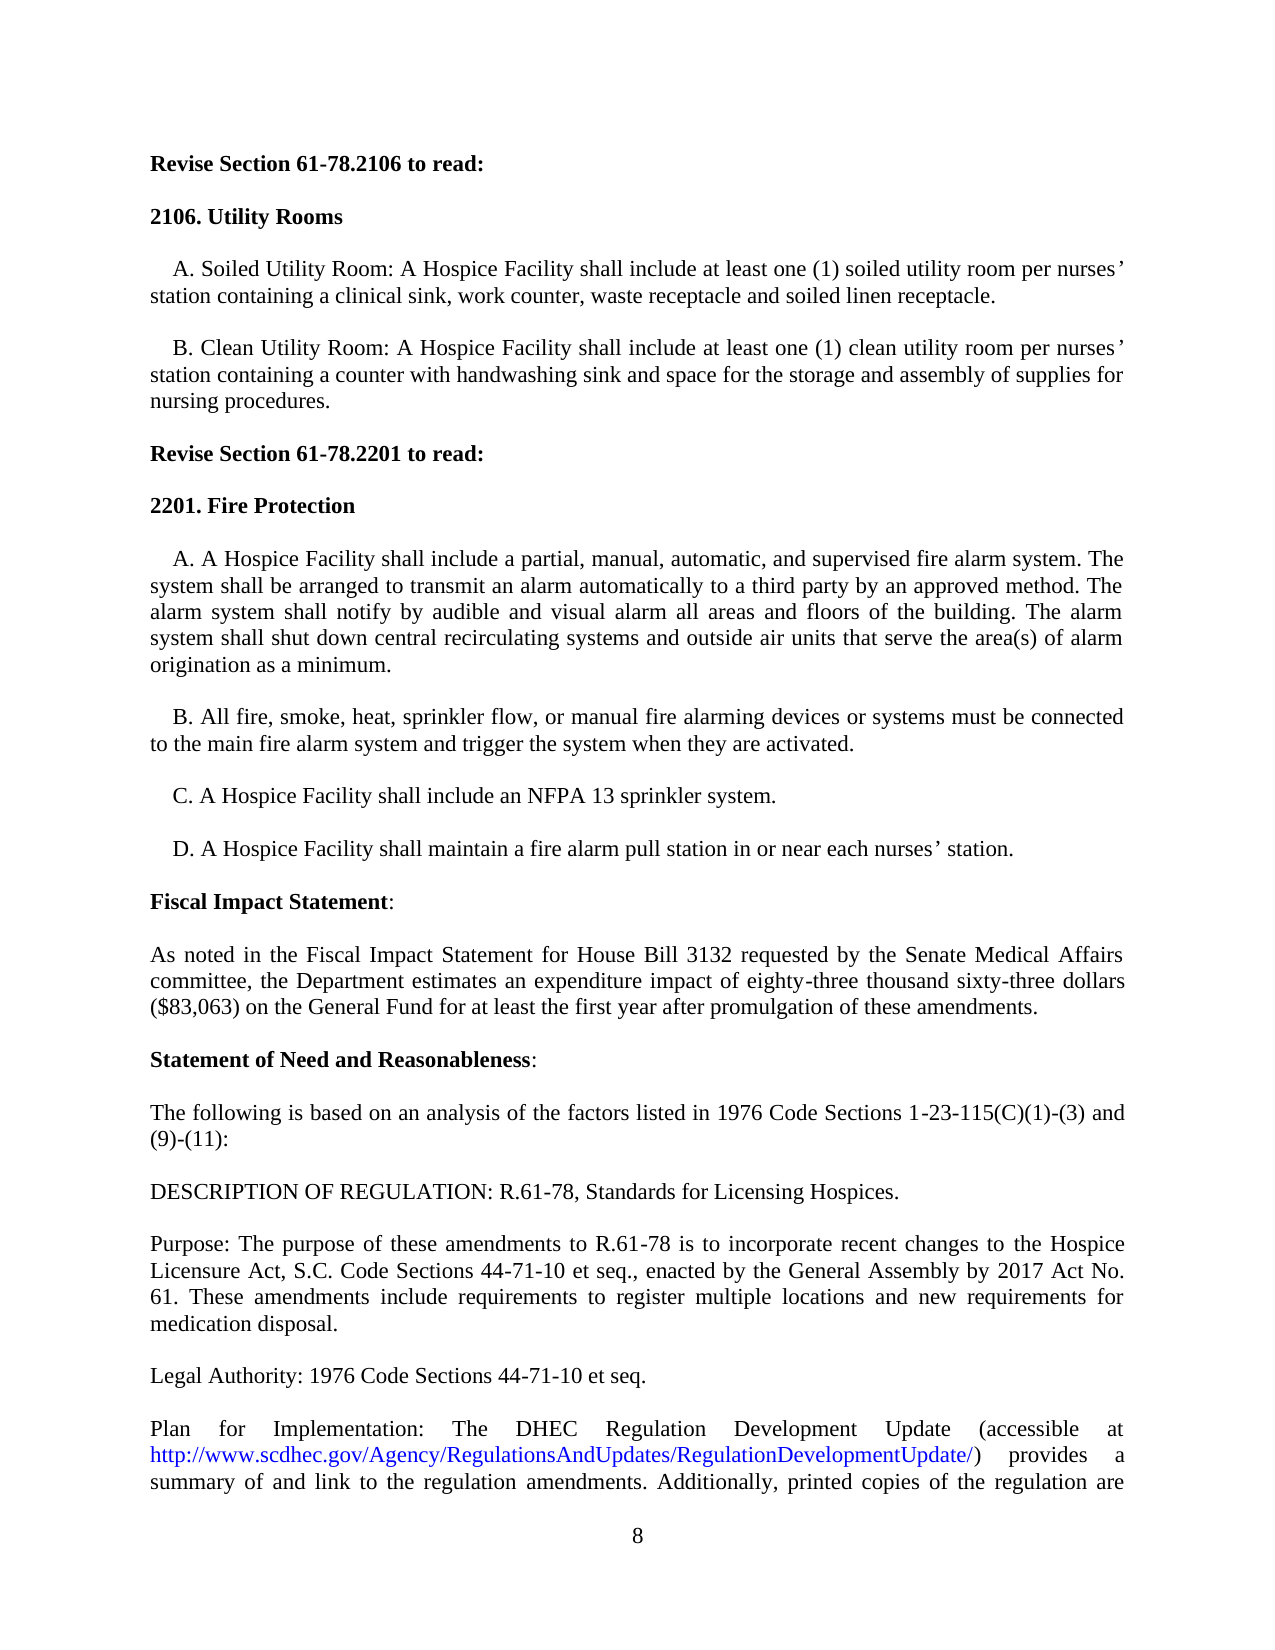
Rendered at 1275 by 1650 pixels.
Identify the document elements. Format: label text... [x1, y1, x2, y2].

text A. Soiled Utility Room: A Hospice Facility shall include at least one (1) soiled utility room per nurses’ station containing a clinical sink, work counter, waste receptacle and soiled linen receptacle. [150, 255, 1125, 308]
text Revise Section 61-78.2106 to read: [150, 150, 1125, 176]
text Fiscal Impact Statement: [150, 888, 1125, 914]
text Purpose: The purpose of these amendments to R.61-78 is to incorporate recent changes to the Hospice Licensure Act, S.C. Code Sections 44-71-10 et seq., enacted by the General Assembly by 2017 Act No. 61. These amendments include requirements to register multiple locations and new requirements for medication disposal. [150, 1231, 1125, 1336]
text Statement of Need and Reasonableness: [150, 1046, 1125, 1072]
text The following is based on an analysis of the factors listed in 1976 Code Sections 1-23-115(C)(1)-(3) and (9)-(11): [150, 1099, 1125, 1151]
text D. A Hospice Facility shall maintain a fire alarm pull station in or near each nurses’ station. [150, 835, 1125, 862]
text C. A Hospice Facility shall include an NFPA 13 sprinkler system. [150, 782, 1125, 809]
text B. Clean Utility Room: A Hospice Facility shall include at least one (1) clean utility room per nurses’ station containing a counter with handwashing sink and space for the storage and assembly of supplies for nursing procedures. [150, 334, 1125, 413]
text As noted in the Fiscal Impact Statement for House Bill 3132 requested by the Senate Medical Affairs committee, the Department estimates an expenditure impact of eighty-three thousand sixty-three dollars ($83,063) on the General Fund for at least the first year after promulgation of these amendments. [150, 941, 1125, 1020]
text Legal Authority: 1976 Code Sections 44-71-10 et seq. [150, 1362, 1125, 1389]
text 2106. Utility Rooms [150, 203, 1125, 229]
text DESCRIPTION OF REGULATION: R.61-78, Standards for Licensing Hospices. [150, 1178, 1125, 1204]
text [150, 1415, 1125, 1494]
text Revise Section 61-78.2201 to read: [150, 440, 1125, 466]
text B. All fire, smoke, heat, sprinkler flow, or manual fire alarming devices or systems must be connected to the main fire alarm system and trigger the system when they are activated. [150, 703, 1125, 756]
text A. A Hospice Facility shall include a partial, manual, automatic, and supervised fire alarm system. The system shall be arranged to transmit an alarm automatically to a third party by an approved method. The alarm system shall notify by audible and visual alarm all areas and floors of the building. The alarm system shall shut down central recirculating systems and outside air units that serve the area(s) of alarm origination as a minimum. [150, 545, 1125, 677]
text 2201. Fire Protection [150, 493, 1125, 519]
